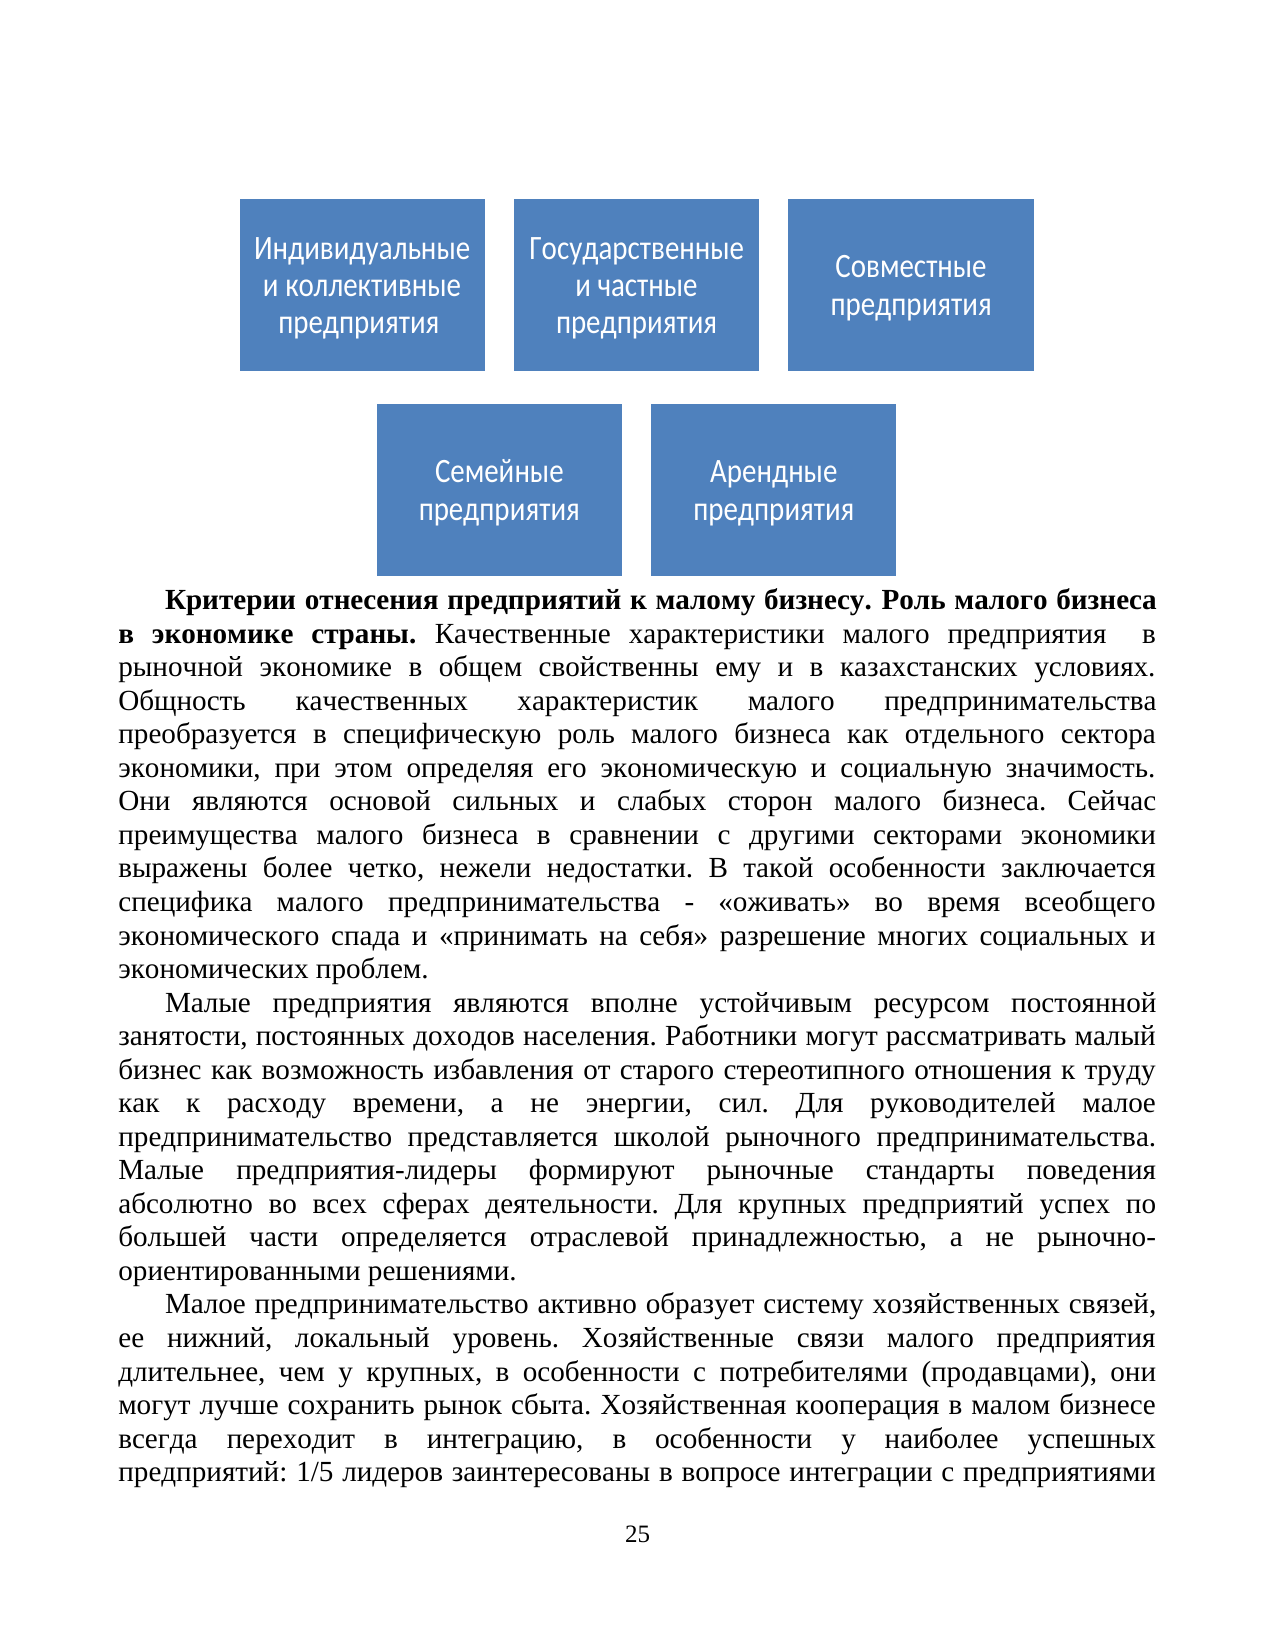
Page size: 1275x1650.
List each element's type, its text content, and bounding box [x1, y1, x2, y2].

text Малые предприятия являются вполне устойчивым ресурсом постоянной занятости, постоянных доходов населения. Работники могут рассматривать малый бизнес как возможность избавления от старого стереотипного отношения к труду как к расходу времени, а не энергии, сил. Для руководителей малое предпринимательство представляется школой рыночного предпринимательства. Малые предприятия-лидеры формируют рыночные стандарты поведения абсолютно во всех сферах деятельности. Для крупных предприятий успех по большей части определяется отраслевой принадлежностью, а не рыночно-ориентированными решениями. [118, 985, 1157, 1287]
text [118, 1287, 1157, 1488]
text Критерии отнесения предприятий к малому бизнесу. Роль малого бизнеса в экономике страны. Качественные характеристики малого предприятия в рыночной экономике в общем свойственны ему и в казахстанских условиях. Общность качественных характеристик малого предпринимательства преобразуется в специфическую роль малого бизнеса как отдельного сектора экономики, при этом определяя его экономическую и социальную значимость. Они являются основой сильных и слабых сторон малого бизнеса. Сейчас преимущества малого бизнеса в сравнении с другими секторами экономики выражены более четко, нежели недостатки. В такой особенности заключается специфика малого предпринимательства - «оживать» во время всеобщего экономического спада и «принимать на себя» разрешение многих социальных и экономических проблем. [118, 582, 1157, 985]
